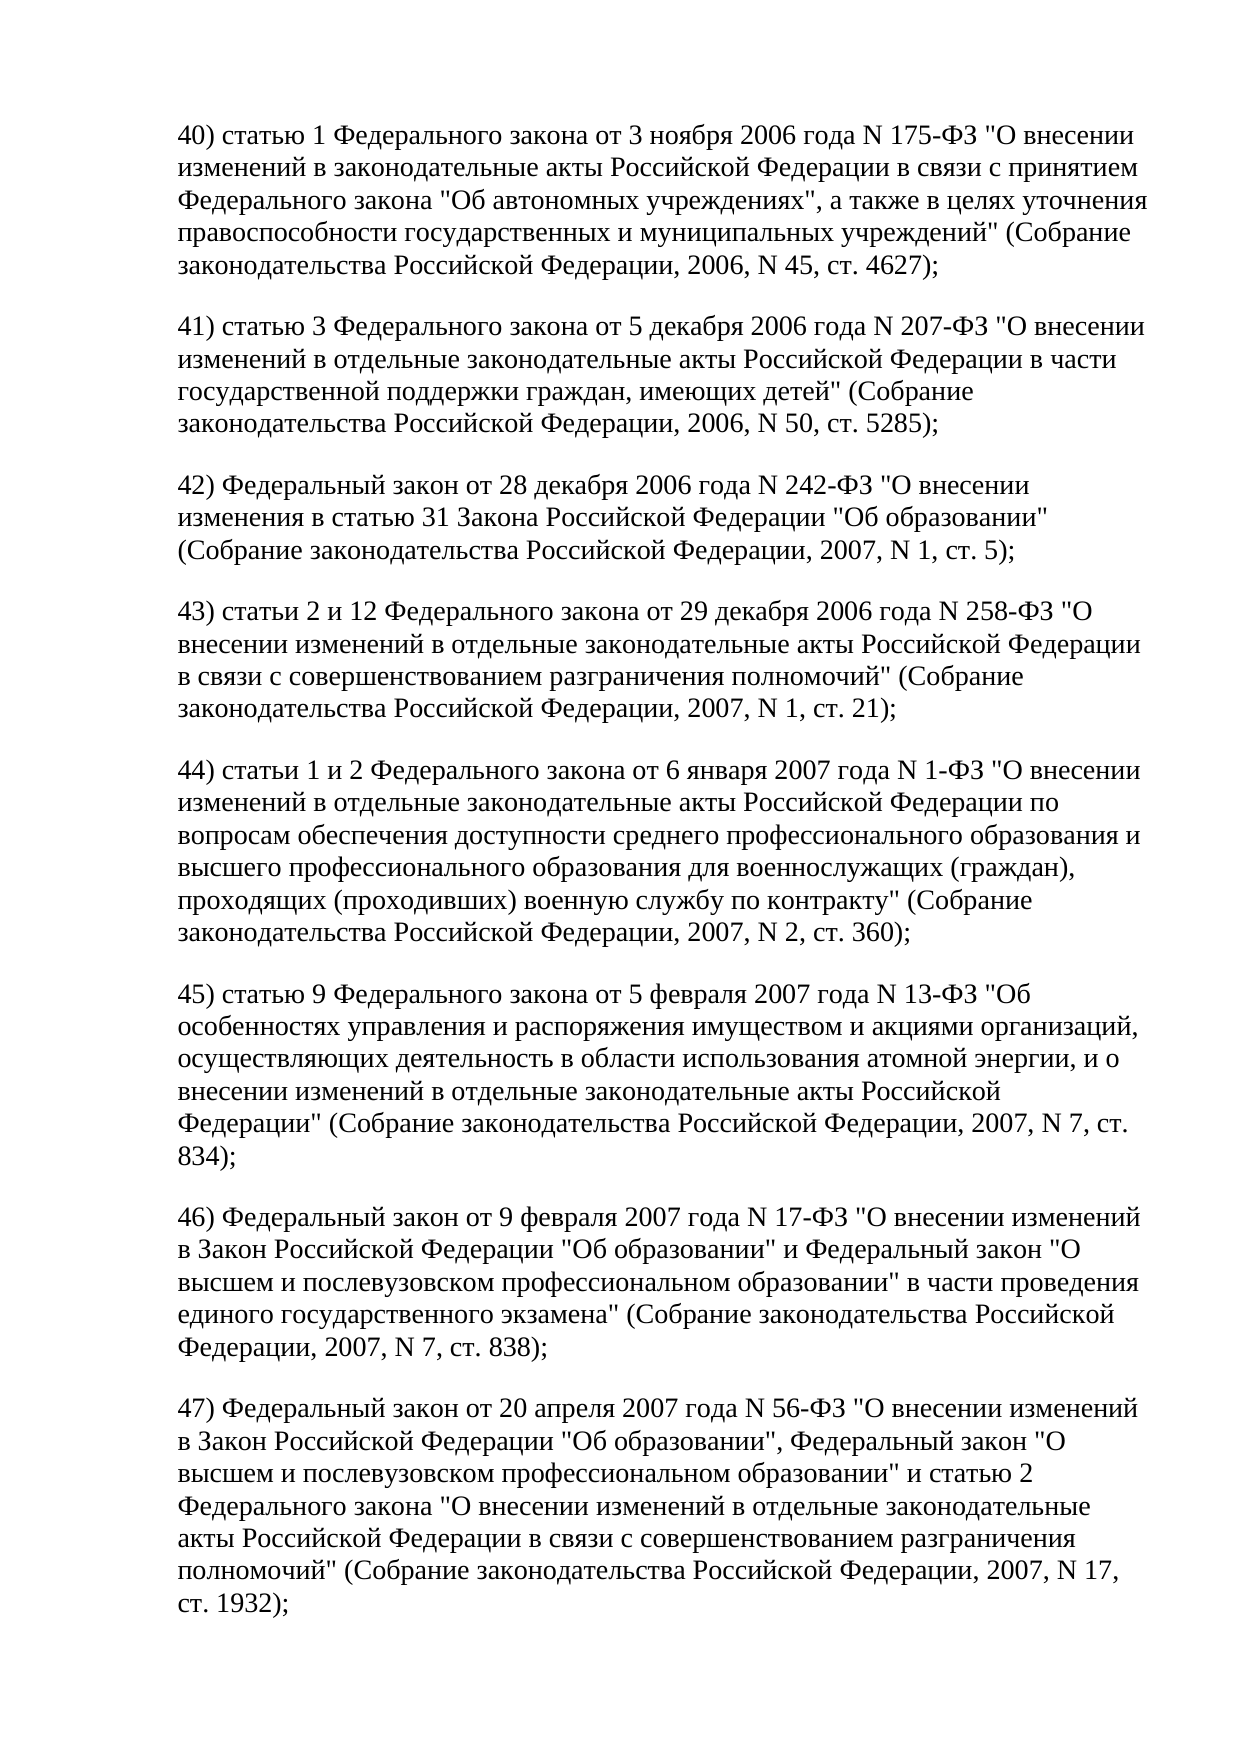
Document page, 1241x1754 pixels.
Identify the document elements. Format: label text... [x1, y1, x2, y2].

text 44) статьи 1 и 2 Федерального закона от 6 января 2007 года N 1-ФЗ "О внесении изменений в отдельные законодательные акты Российской Федерации по вопросам обеспечения доступности среднего профессионального образования и высшего профессионального образования для военнослужащих (граждан), проходящих (проходивших) военную службу по контракту" (Собрание законодательства Российской Федерации, 2007, N 2, ст. 360); [177, 753, 1152, 947]
text 40) статью 1 Федерального закона от 3 ноября 2006 года N 175-ФЗ "О внесении изменений в законодательные акты Российской Федерации в связи с принятием Федерального закона "Об автономных учреждениях", а также в целях уточнения правоспособности государственных и муниципальных учреждений" (Собрание законодательства Российской Федерации, 2006, N 45, ст. 4627); [177, 118, 1152, 280]
text 41) статью 3 Федерального закона от 5 декабря 2006 года N 207-ФЗ "О внесении изменений в отдельные законодательные акты Российской Федерации в части государственной поддержки граждан, имеющих детей" (Собрание законодательства Российской Федерации, 2006, N 50, ст. 5285); [177, 309, 1152, 439]
text 43) статьи 2 и 12 Федерального закона от 29 декабря 2006 года N 258-ФЗ "О внесении изменений в отдельные законодательные акты Российской Федерации в связи с совершенствованием разграничения полномочий" (Собрание законодательства Российской Федерации, 2007, N 1, ст. 21); [177, 594, 1152, 724]
text 47) Федеральный закон от 20 апреля 2007 года N 56-ФЗ "О внесении изменений в Закон Российской Федерации "Об образовании", Федеральный закон "О высшем и послевузовском профессиональном образовании" и статью 2 Федерального закона "О внесении изменений в отдельные законодательные акты Российской Федерации в связи с совершенствованием разграничения полномочий" (Собрание законодательства Российской Федерации, 2007, N 17, ст. 1932); [177, 1391, 1152, 1618]
text 46) Федеральный закон от 9 февраля 2007 года N 17-ФЗ "О внесении изменений в Закон Российской Федерации "Об образовании" и Федеральный закон "О высшем и послевузовском профессиональном образовании" в части проведения единого государственного экзамена" (Собрание законодательства Российской Федерации, 2007, N 7, ст. 838); [177, 1200, 1152, 1362]
text 42) Федеральный закон от 28 декабря 2006 года N 242-ФЗ "О внесении изменения в статью 31 Закона Российской Федерации "Об образовании" (Собрание законодательства Российской Федерации, 2007, N 1, ст. 5); [177, 468, 1152, 565]
text 45) статью 9 Федерального закона от 5 февраля 2007 года N 13-ФЗ "Об особенностях управления и распоряжения имуществом и акциями организаций, осуществляющих деятельность в области использования атомной энергии, и о внесении изменений в отдельные законодательные акты Российской Федерации" (Собрание законодательства Российской Федерации, 2007, N 7, ст. 834); [177, 977, 1152, 1171]
